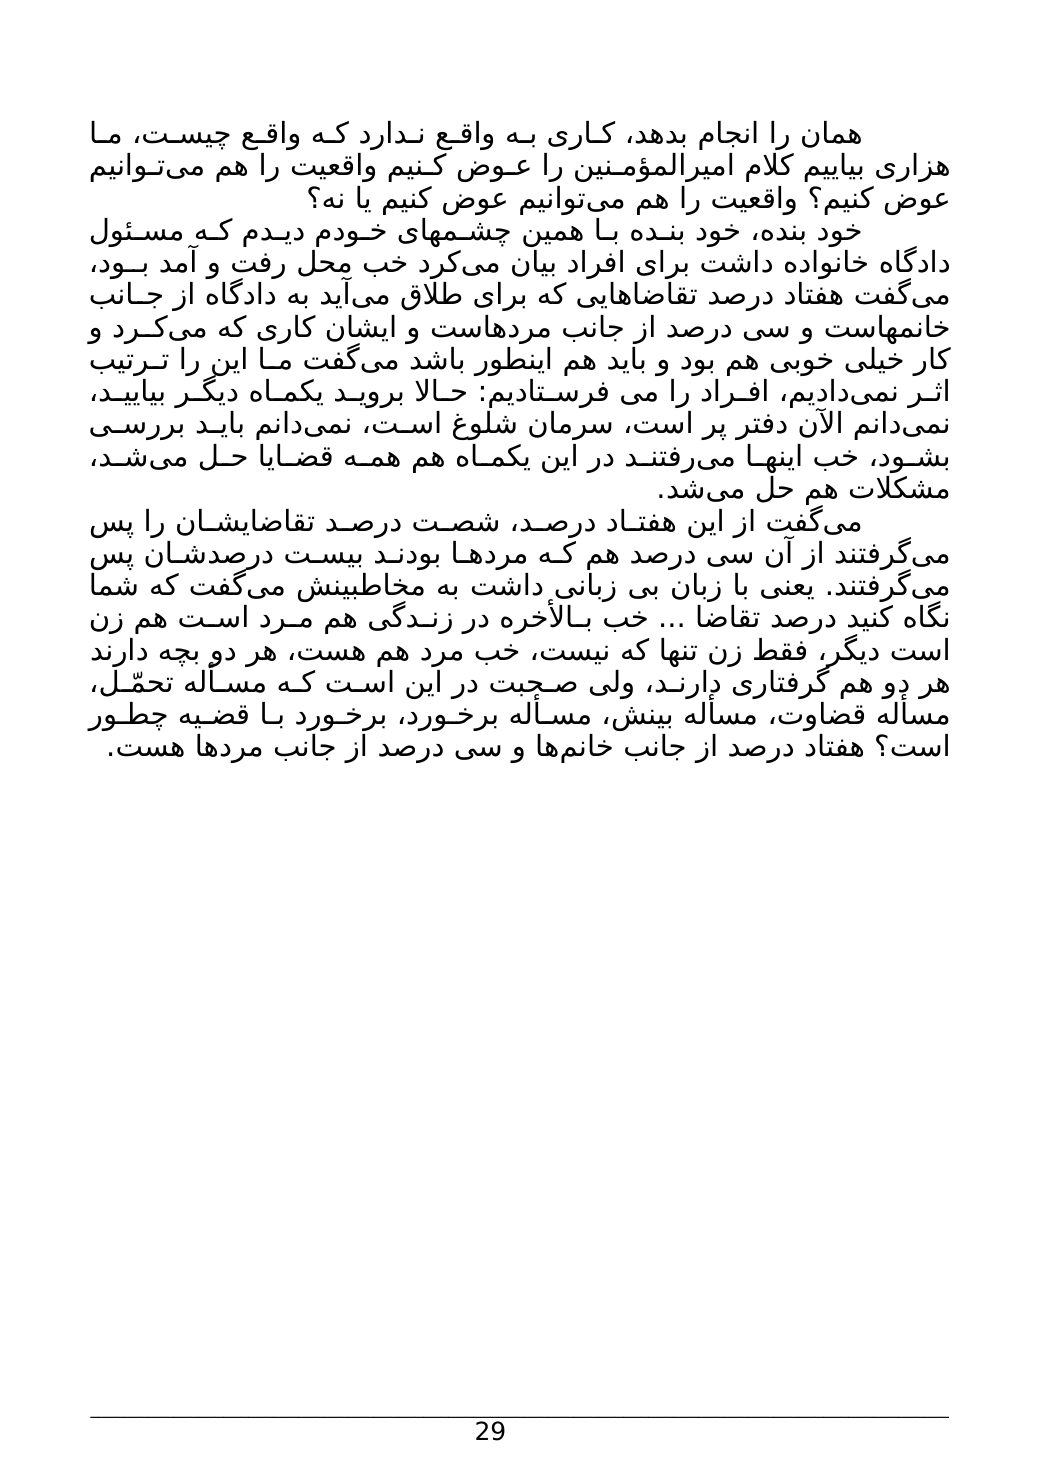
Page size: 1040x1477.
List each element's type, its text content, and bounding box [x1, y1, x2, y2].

text همان را انجام بدهد، كاری به واقع ندارد كه واقع چیست، ما هزاری بیاییم كلام امیرالمؤمنین را عوض كنیم واقعیت را هم می‌توانیم عوض كنیم؟ واقعیت را هم می‌توانیم عوض كنیم یا نه؟ [89, 118, 951, 215]
text خود بنده، خود بنده با همین چشمهای خودم دیدم كه مسئول دادگاه خانواده داشت برای افراد بیان می‌كرد خب محل رفت و آمد بود، می‌گفت هفتاد درصد تقاضاهایی كه برای طلاق می‌آید به دادگاه از جانب خانمهاست و سی درصد از جانب مردهاست و ایشان كاری كه می‌كرد و كار خیلی خوبی هم بود و باید هم اینطور باشد می‌گفت ما این را ترتیب اثر نمی‌دادیم، افراد را می فرستادیم: حالا بروید یكماه دیگر بیایید، نمی‌دانم الآن دفتر پر است، سرمان شلوغ است، نمی‌دانم باید بررسی بشود، خب اینها می‌رفتند در این یكماه هم همه قضایا حل می‌شد، مشكلات هم حل می‌شد. [89, 215, 951, 505]
text می‌گفت از این هفتاد درصد، شصت درصد تقاضایشان را پس می‌گرفتند از آن سی درصد هم كه مردها بودند بیست درصدشان پس می‌گرفتند. یعنی با زبان بی زبانی داشت به مخاطبینش می‌گفت كه شما نگاه كنید درصد تقاضا ... خب بالأخره در زندگی هم مرد است هم زن است دیگر، فقط زن تنها كه نیست، خب مرد هم هست، هر دو بچه دارند هر دو هم گرفتاری دارند، ولی صحبت در این است كه مسأله تحمّل، مسأله قضاوت، مسأله بینش، مسأله برخورد، برخورد با قضیه چطور است؟ هفتاد درصد از جانب خانم‌ها و سی درصد از جانب مردها هست. [89, 505, 951, 764]
